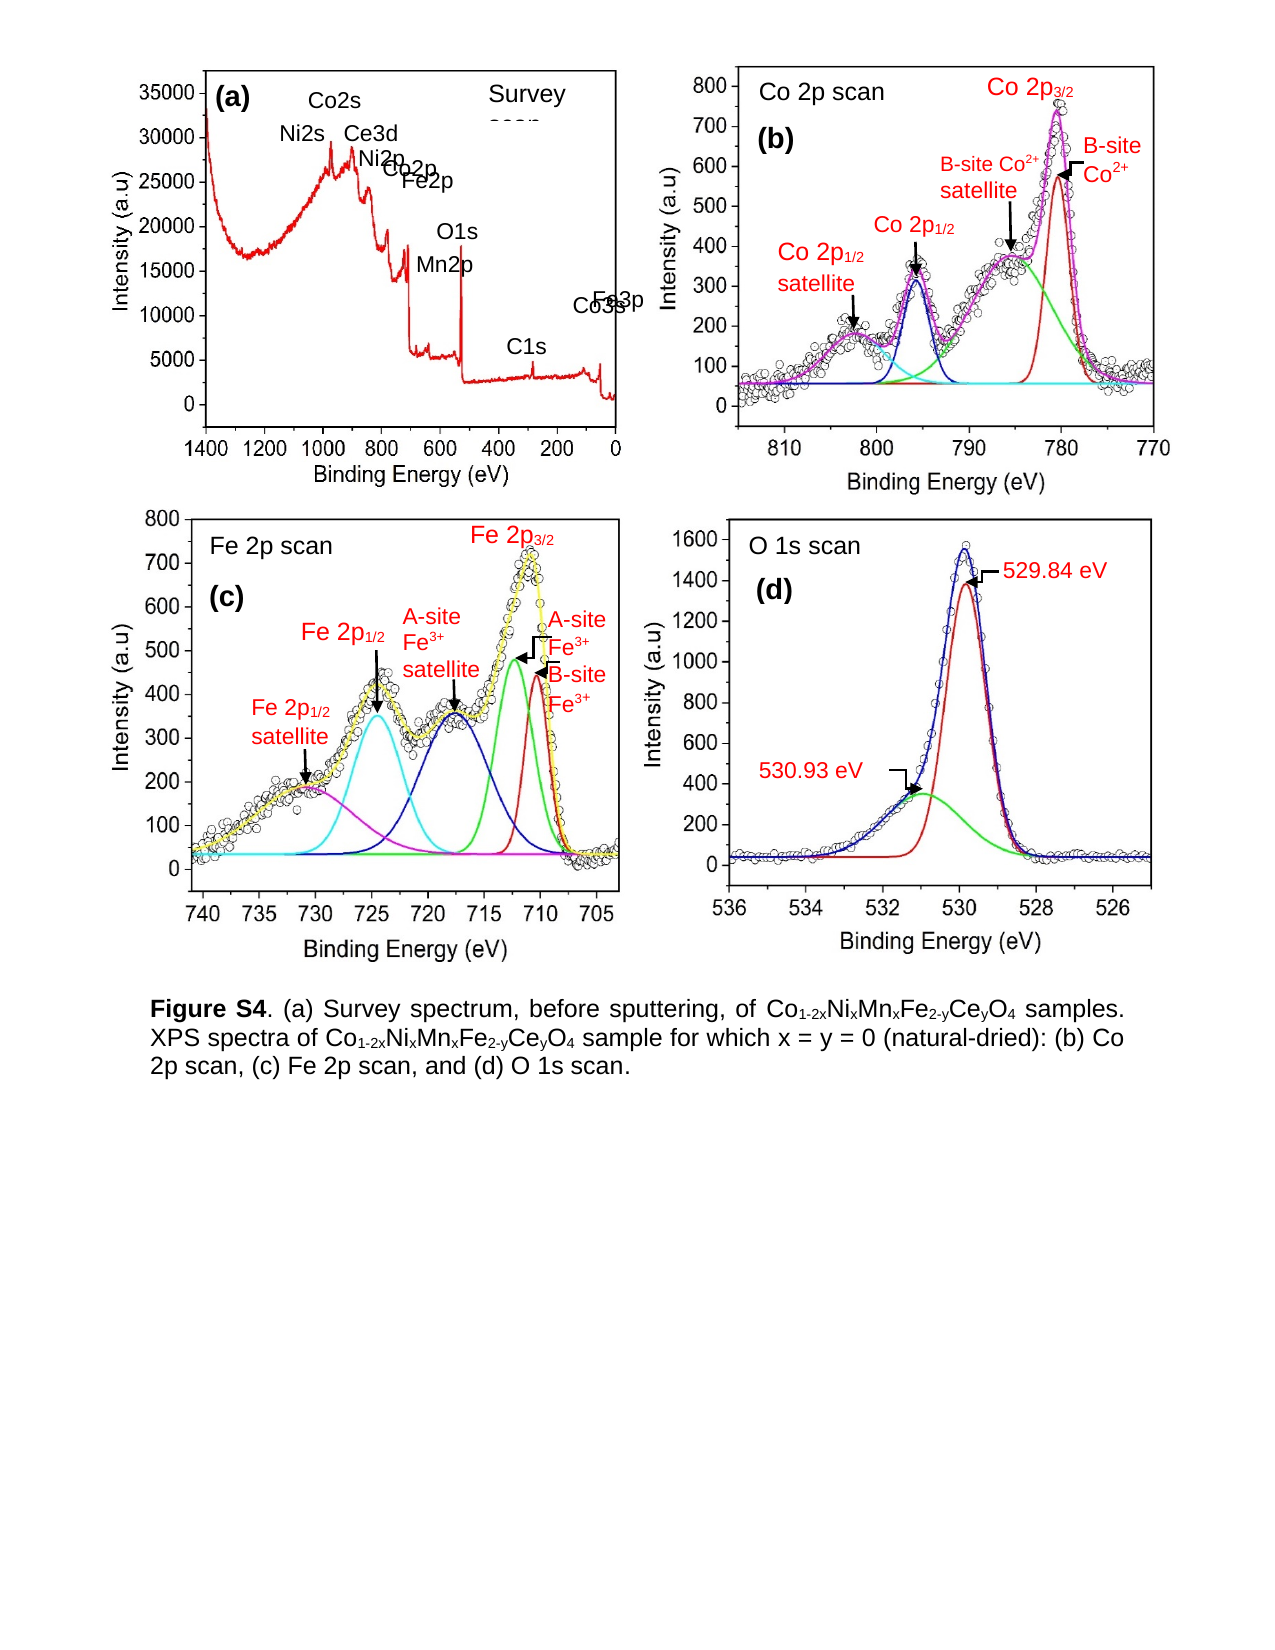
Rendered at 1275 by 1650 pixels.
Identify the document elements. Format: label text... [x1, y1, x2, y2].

picture [107, 63, 624, 491]
picture [640, 514, 1157, 956]
picture [591, 302, 598, 312]
picture [656, 60, 1173, 498]
text Figure S4. (a) Survey spectrum, before sputtering, of Co1-2xNixMnxFe2-yCeyO4 samples. XPS spectra of Co1-2xNixMnxFe2-yCeyO4 sample for which x = y = 0 (natural-dried): (b) Co 2p scan, (c) Fe 2p scan, and (d) O 1s scan. [150, 994, 1125, 1080]
picture [108, 506, 625, 964]
